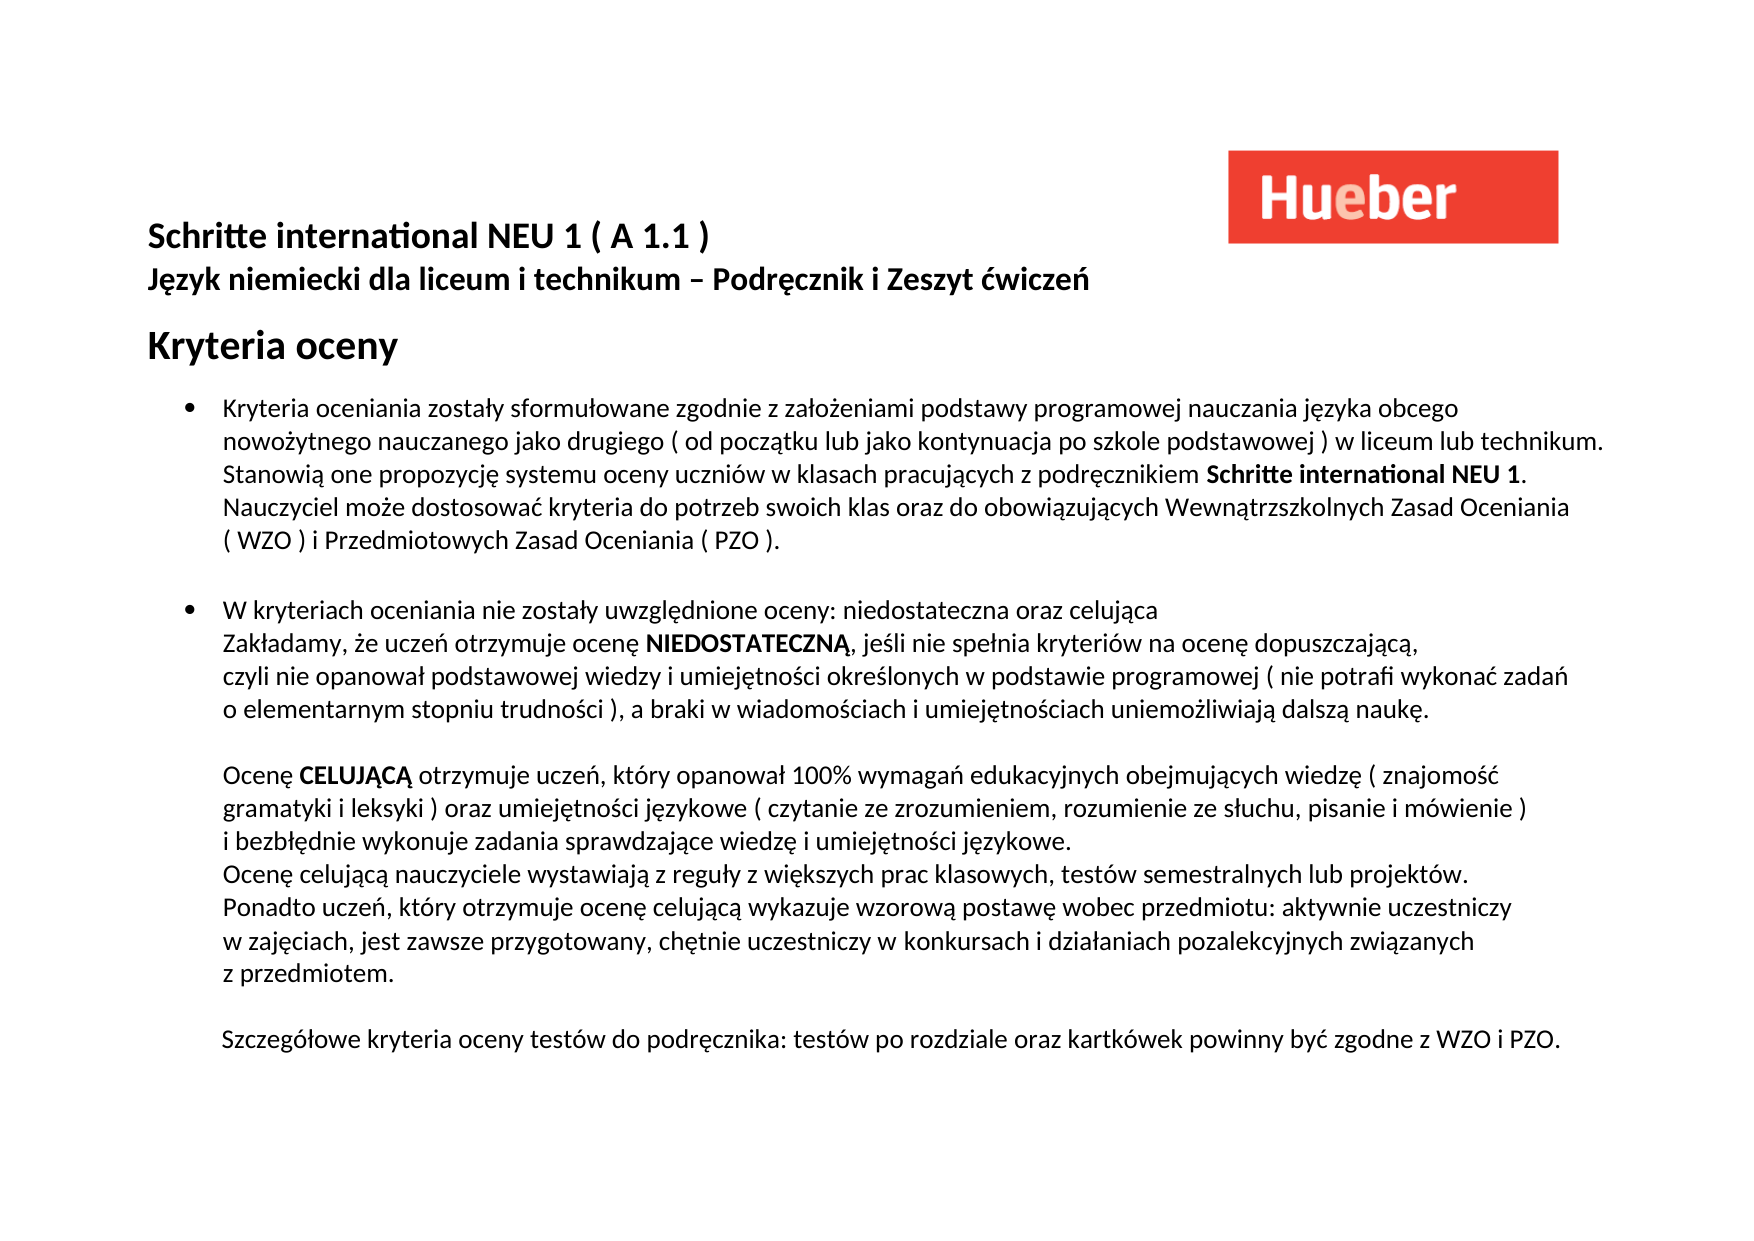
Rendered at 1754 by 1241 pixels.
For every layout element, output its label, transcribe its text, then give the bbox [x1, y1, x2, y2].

title w zajęciach, jest zawsze przygotowany, chętnie uczestniczy w konkursach i działaniach pozalekcyjnych związanych [223, 924, 1606, 957]
title Szczegółowe kryteria oceny testów do podręcznika: testów po rozdziale oraz kartkówek powinny być zgodne z WZO i PZO. [148, 1023, 1606, 1056]
title Stanowią one propozycję systemu oceny uczniów w klasach pracujących z podręcznikiem Schritte international NEU 1. [223, 457, 1606, 490]
title Ocenę CELUJĄCĄ otrzymuje uczeń, który opanował 100% wymagań edukacyjnych obejmujących wiedzę ( znajomość gramatyki i leksyki ) oraz umiejętności językowe ( czytanie ze zrozumieniem, rozumienie ze słuchu, pisanie i mówienie ) [223, 758, 1606, 824]
title i bezbłędnie wykonuje zadania sprawdzające wiedzę i umiejętności językowe. [223, 824, 1606, 858]
title W kryteriach oceniania nie zostały uwzględnione oceny: niedostateczna oraz celująca Zakładamy, że uczeń otrzymuje ocenę NIEDOSTATECZNĄ, jeśli nie spełnia kryteriów na ocenę dopuszczającą, czyli nie opanował podstawowej wiedzy i umiejętności określonych w podstawie programowej ( nie potrafi wykonać zadań o elementarnym stopniu trudności ), a braki w wiadomościach i umiejętnościach uniemożliwiają dalszą naukę. [185, 593, 1606, 726]
title Ocenę celującą nauczyciele wystawiają z reguły z większych prac klasowych, testów semestralnych lub projektów. [223, 858, 1606, 891]
title ( WZO ) i Przedmiotowych Zasad Oceniania ( PZO ). [223, 523, 1606, 556]
title Nauczyciel może dostosować kryteria do potrzeb swoich klas oraz do obowiązujących Wewnątrzszkolnych Zasad Oceniania [223, 490, 1606, 523]
title Ponadto uczeń, który otrzymuje ocenę celującą wykazuje wzorową postawę wobec przedmiotu: aktywnie uczestniczy [223, 891, 1606, 924]
text Schritte international NEU 1 ( A 1.1 ) Język niemiecki dla liceum i technikum – Podręcznik i Zeszyt ćwiczeń [148, 148, 1606, 298]
picture [1223, 147, 1560, 249]
text Kryteria oceny [148, 319, 1606, 370]
title Kryteria oceniania zostały sformułowane zgodnie z założeniami podstawy programowej nauczania języka obcego nowożytnego nauczanego jako drugiego ( od początku lub jako kontynuacja po szkole podstawowej ) w liceum lub technikum. [185, 391, 1606, 457]
title z przedmiotem. [223, 957, 1606, 990]
